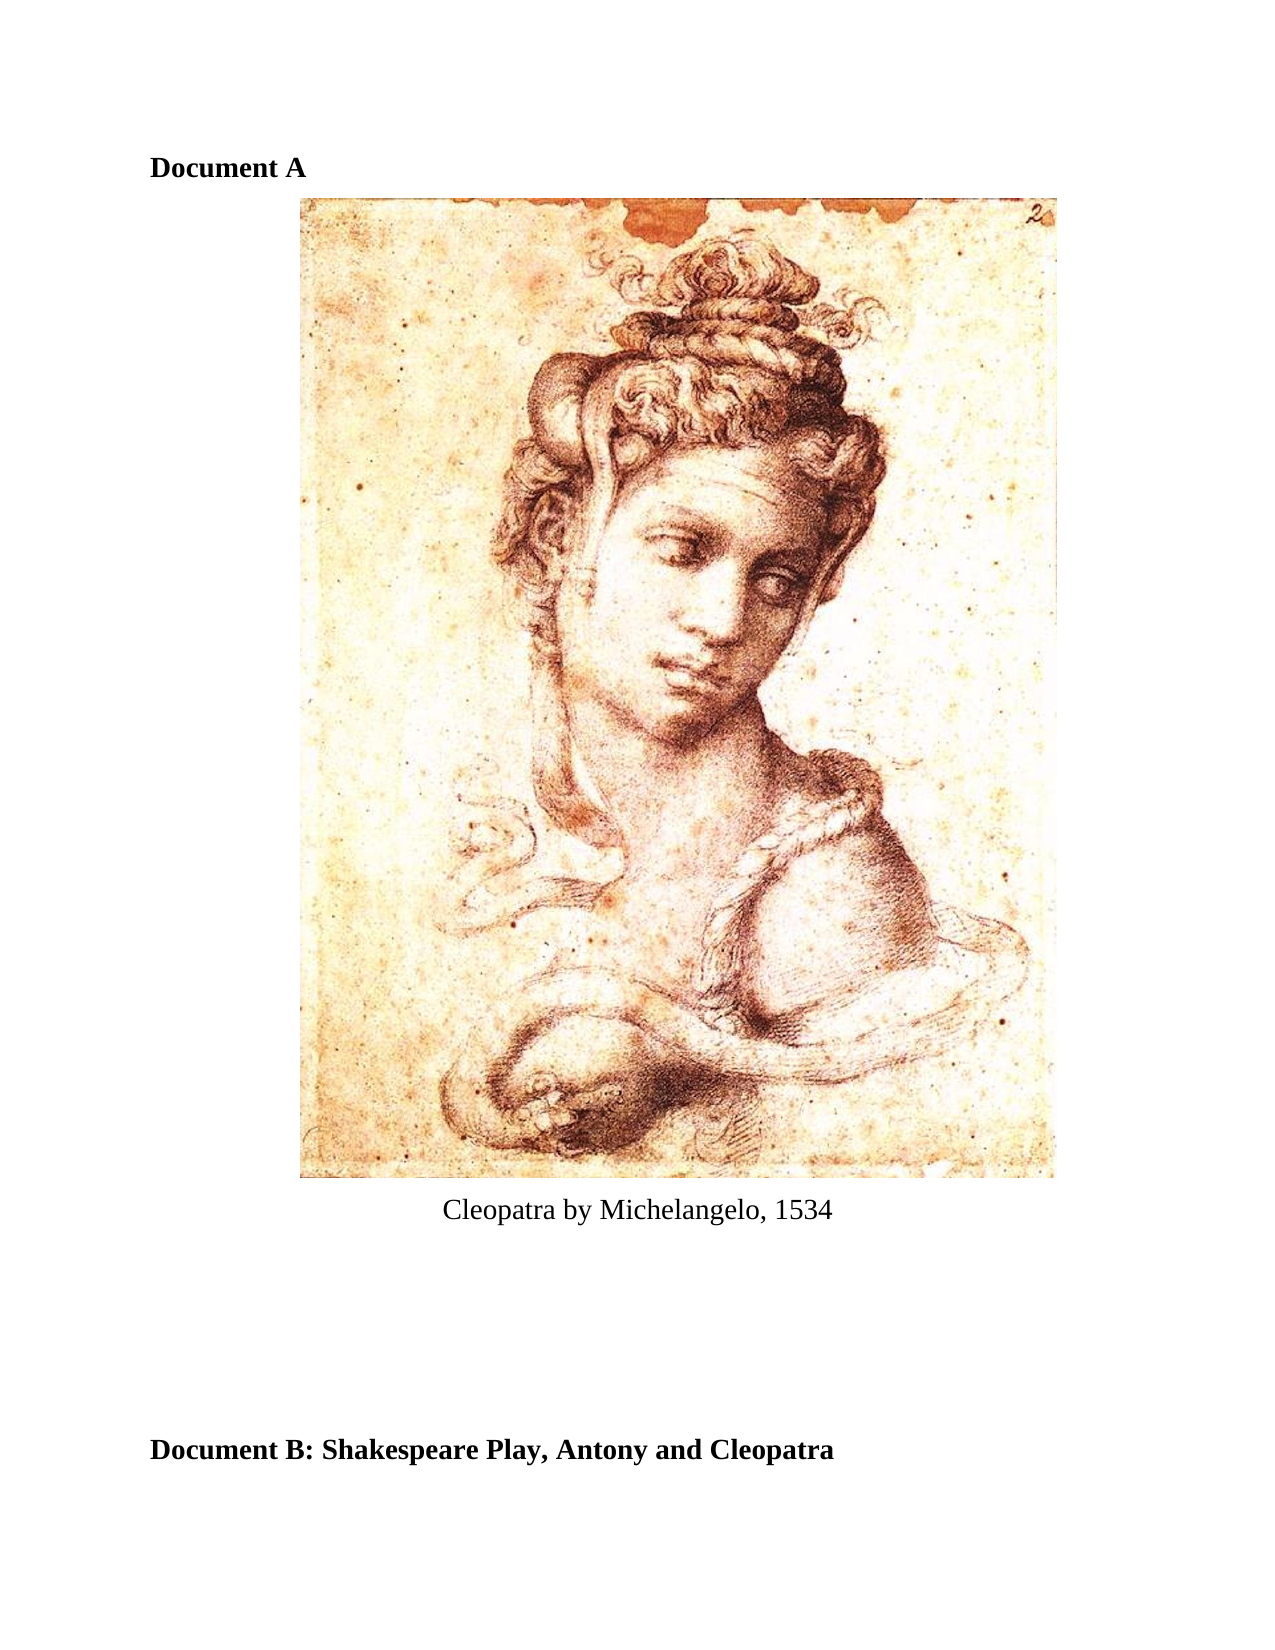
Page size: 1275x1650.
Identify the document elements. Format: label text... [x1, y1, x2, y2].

text Cleopatra by Michelangelo, 1534 [150, 1192, 1125, 1226]
text Document A [150, 150, 1125, 183]
picture [300, 198, 1057, 1178]
text Document B: Shakespeare Play, Antony and Cleopatra [150, 1432, 1125, 1465]
